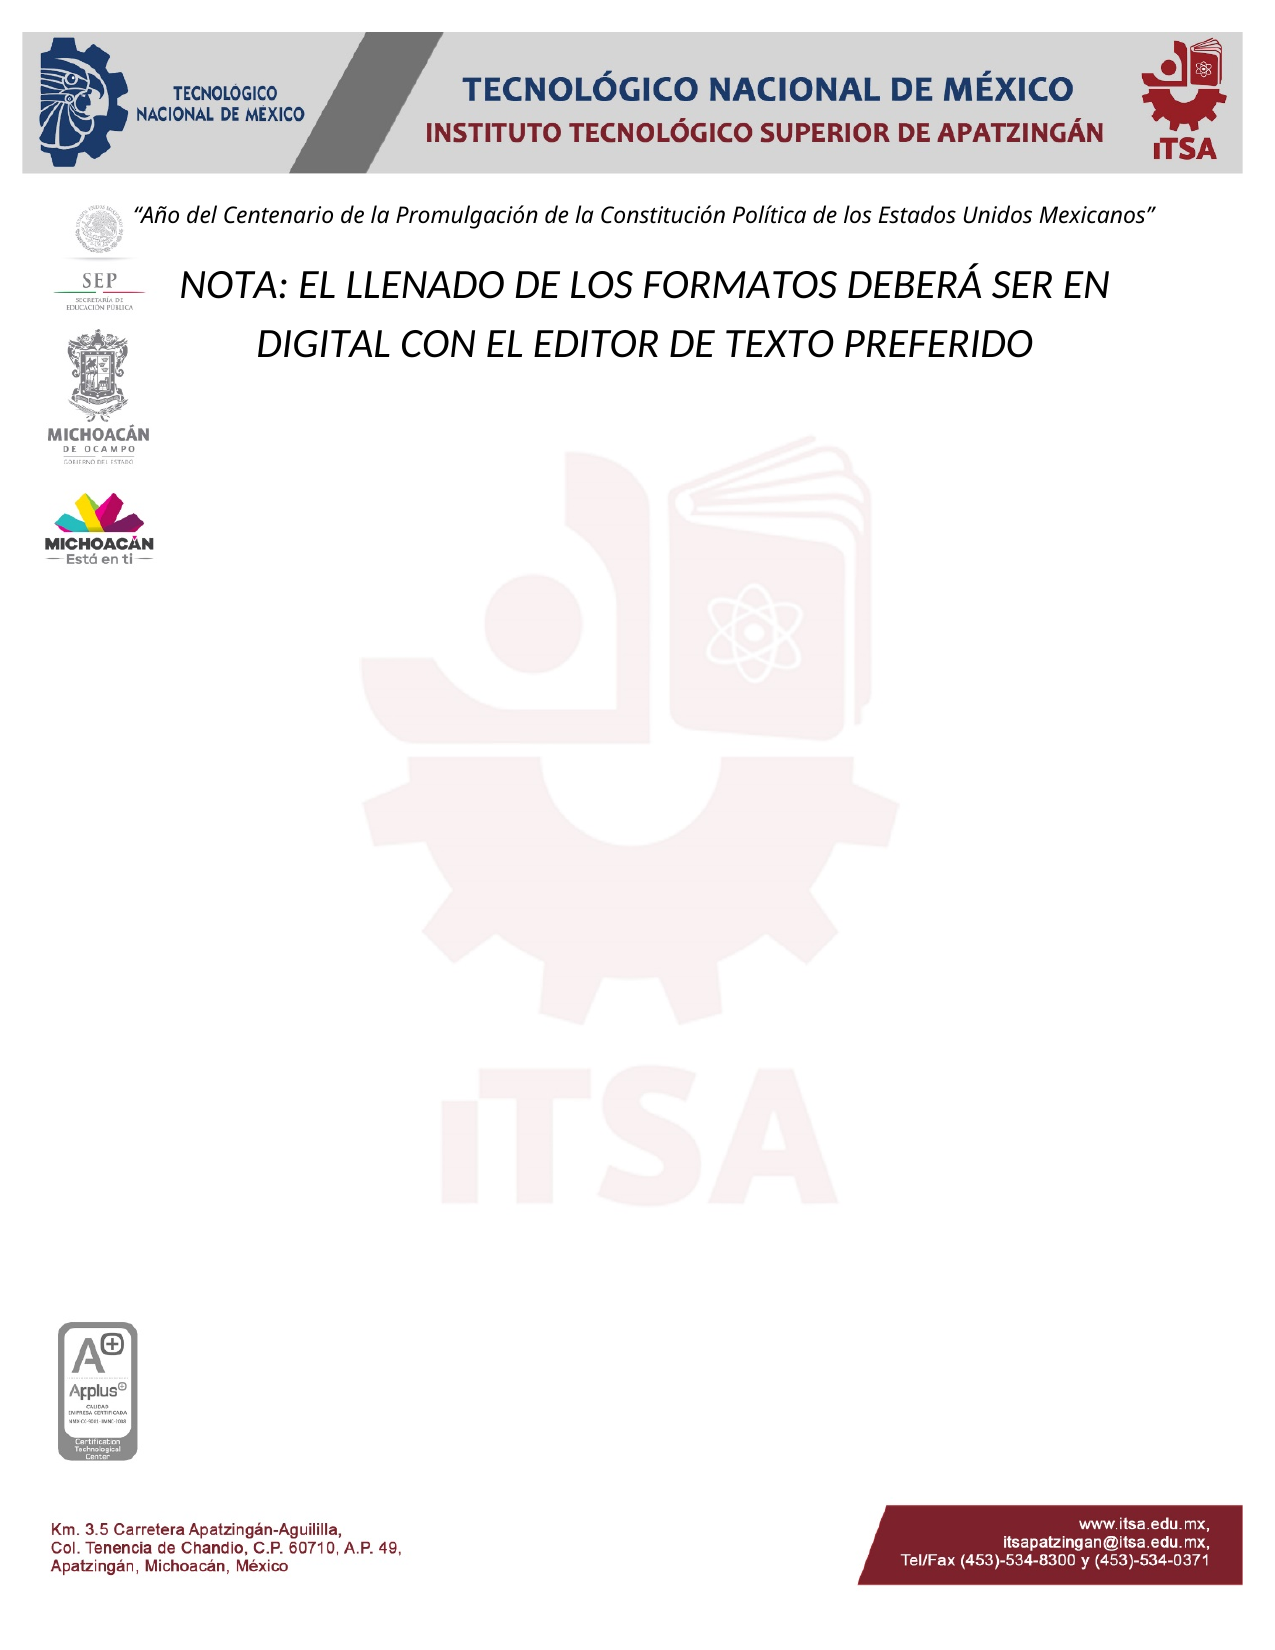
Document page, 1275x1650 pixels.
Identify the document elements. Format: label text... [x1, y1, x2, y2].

text NOTA: EL LLENADO DE LOS FORMATOS DEBERÁ SER EN DIGITAL CON EL EDITOR DE TEXTO PREFERIDO [133, 258, 1157, 367]
picture [22, 32, 1243, 1612]
